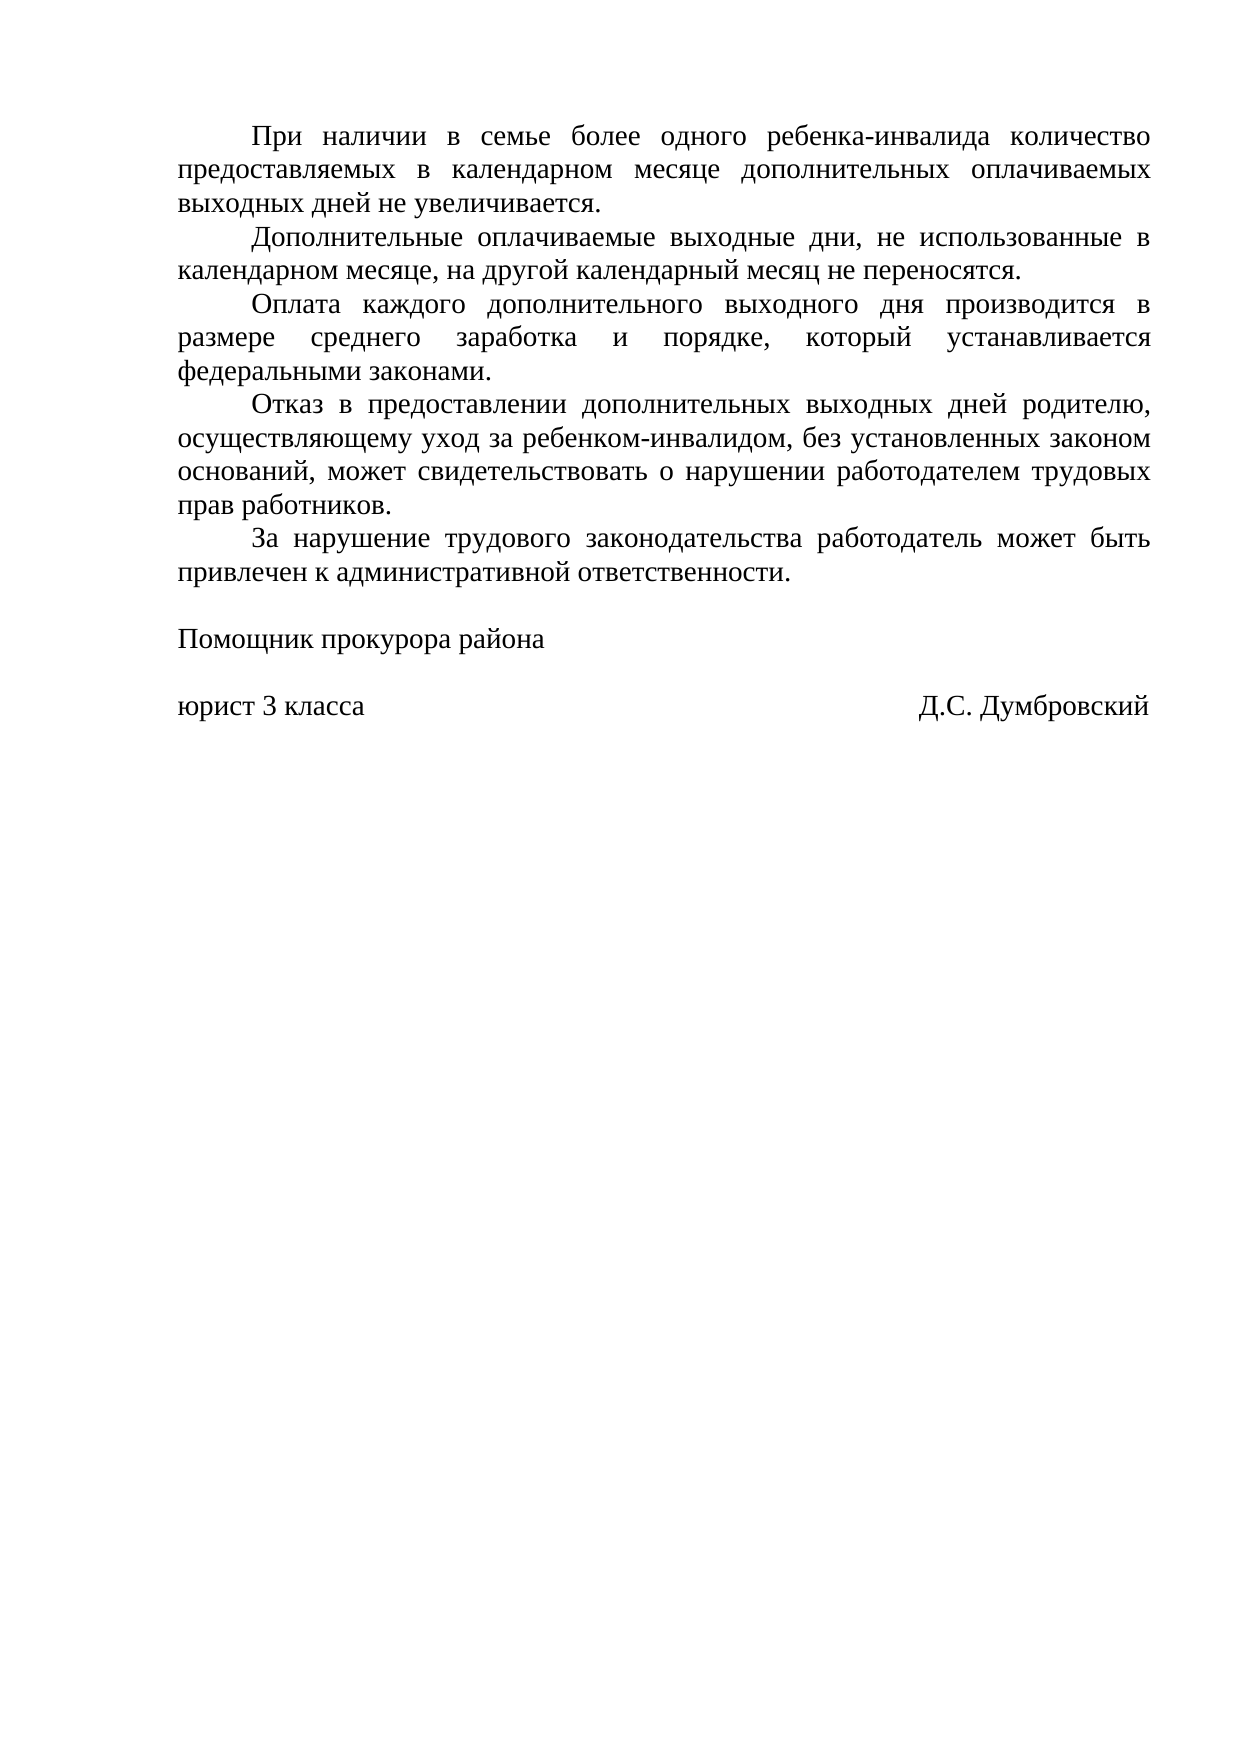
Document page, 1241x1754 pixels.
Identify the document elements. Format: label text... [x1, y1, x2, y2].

text Оплата каждого дополнительного выходного дня производится в размере среднего заработка и порядке, который устанавливается федеральными законами. [177, 286, 1152, 386]
text При наличии в семье более одного ребенка-инвалида количество предоставляемых в календарном месяце дополнительных оплачиваемых выходных дней не увеличивается. [177, 118, 1152, 219]
text юрист 3 класса Д.С. Думбровский [177, 688, 1152, 722]
text Отказ в предоставлении дополнительных выходных дней родителю, осуществляющему уход за ребенком-инвалидом, без установленных законом оснований, может свидетельствовать о нарушении работодателем трудовых прав работников. [177, 386, 1152, 521]
text Дополнительные оплачиваемые выходные дни, не использованные в календарном месяце, на другой календарный месяц не переносятся. [177, 219, 1152, 286]
text Помощник прокурора района [177, 621, 1152, 655]
text За нарушение трудового законодательства работодатель может быть привлечен к административной ответственности. [177, 521, 1152, 588]
